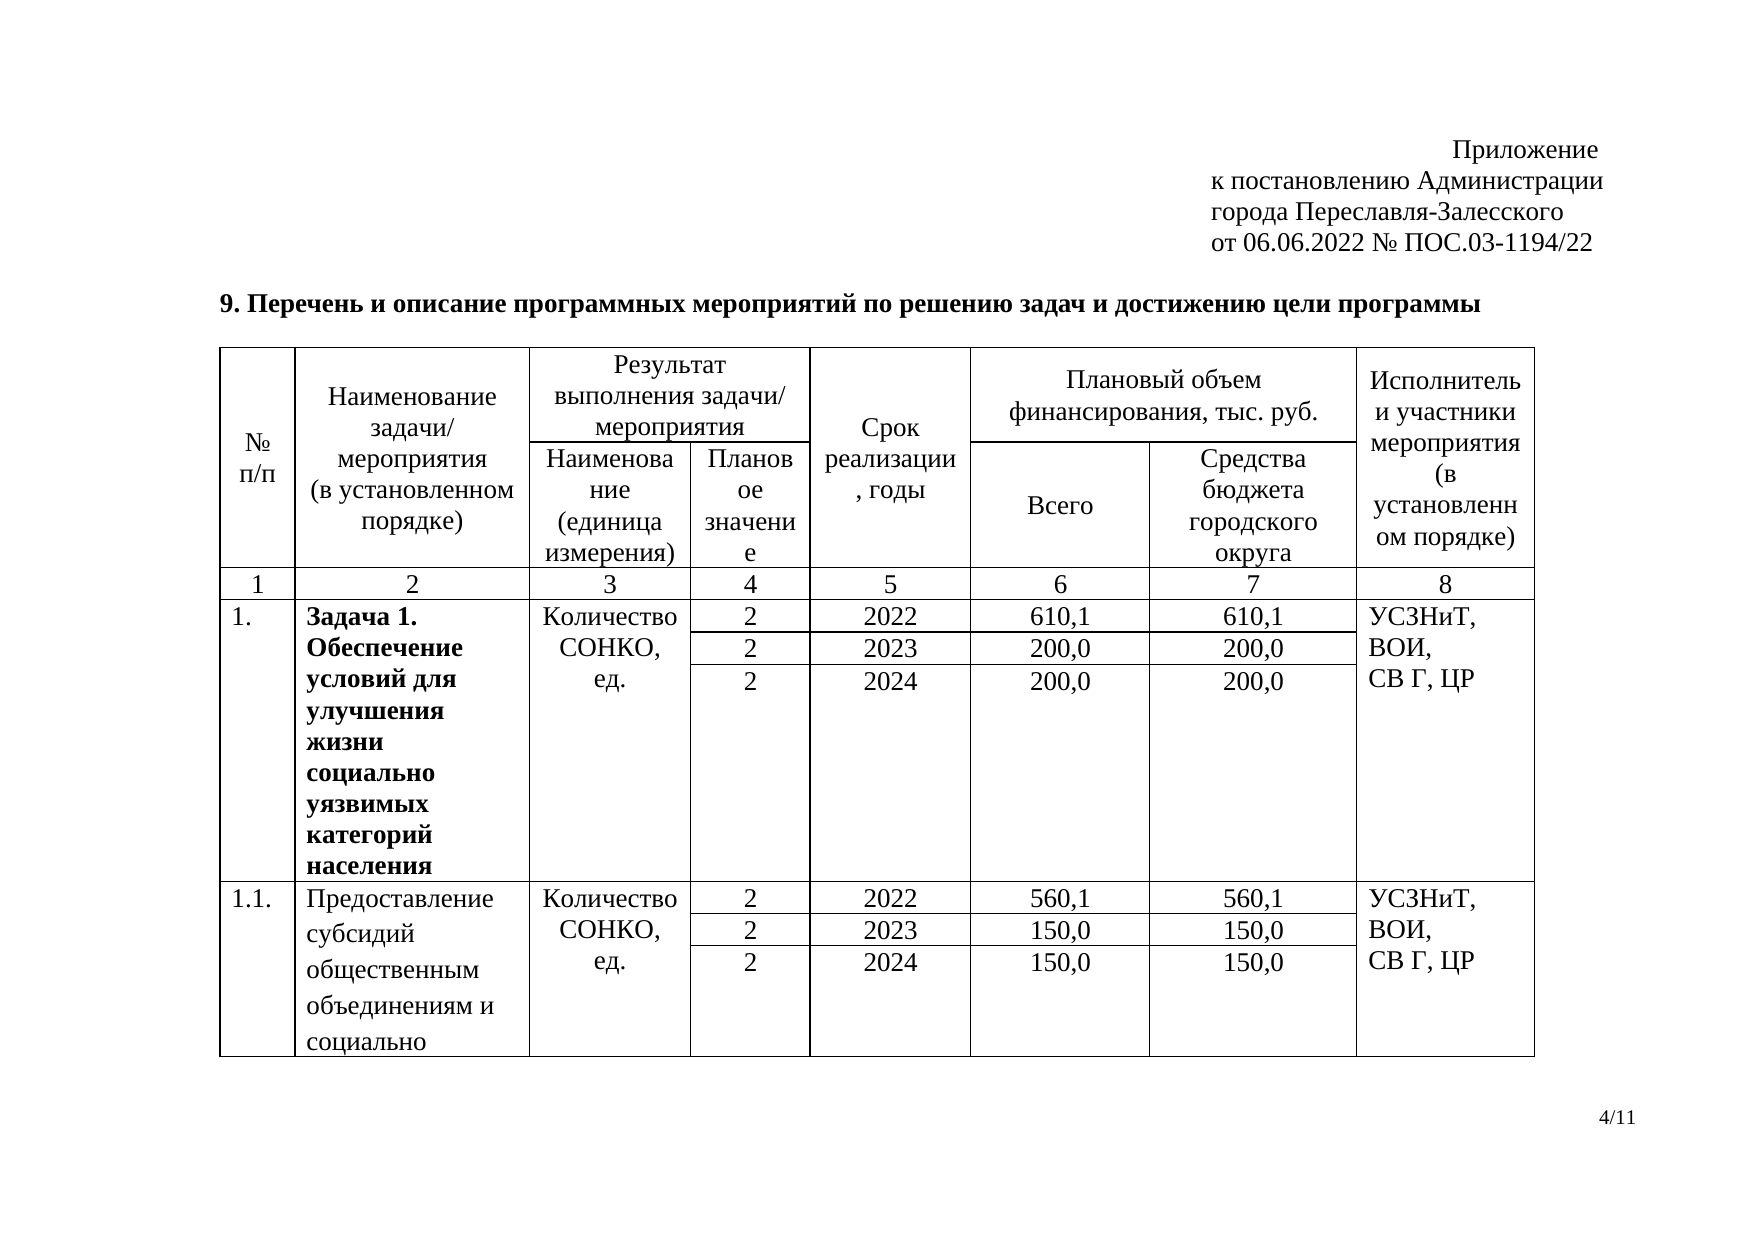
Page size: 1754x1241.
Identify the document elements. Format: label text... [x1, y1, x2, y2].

table_cell 7 [1150, 568, 1356, 599]
table_cell 2023 [811, 633, 970, 664]
table_cell 200,0 [1150, 665, 1356, 881]
table_cell 3 [530, 568, 690, 599]
table_cell 150,0 [1150, 946, 1356, 1056]
table_cell 5 [811, 568, 970, 599]
table_header Срок реализации, годы [811, 348, 970, 567]
table_cell 2024 [811, 665, 970, 881]
table_cell 150,0 [971, 946, 1149, 1056]
table_cell Средства бюджета городского округа [1150, 443, 1356, 567]
table_cell 2 [296, 568, 529, 599]
table_cell 2023 [811, 914, 970, 945]
table_header Плановый объем финансирования, тыс. руб. [971, 348, 1356, 441]
table_cell Предоставление субсидий общественным объединениям и социально ориентированным некоммерческим организациям ветеранов, инвалидов, пожилых людей, осуществляющим свою деятельность на территории городского округа город Переславль-Залесский Ярославской области на уставную деятельность, [296, 882, 529, 1056]
table_header Наименование задачи/ мероприятия (в установленном порядке) [296, 348, 529, 567]
table_header Результат выполнения задачи/ мероприятия [530, 348, 809, 441]
table_cell Наименование (единица измерения) [530, 443, 690, 567]
table_cell 560,1 [971, 882, 1149, 913]
table_cell 2022 [811, 882, 970, 913]
table_cell 610,1 [1150, 600, 1356, 631]
table_cell 2024 [811, 946, 970, 1056]
text к постановлению Администрации [1211, 164, 1636, 195]
table_cell 610,1 [971, 600, 1149, 631]
table_cell УСЗНиТ, ВОИ, СВ Г, ЦР [1357, 600, 1534, 881]
text города Переславля-Залесского [1211, 195, 1636, 226]
table_cell 4 [691, 568, 809, 599]
table_cell 1.1. [221, 882, 294, 1056]
table_header Исполнитель и участники мероприятия (в установленном порядке) [1357, 348, 1534, 567]
table_cell 200,0 [971, 633, 1149, 664]
table_cell Количество СОНКО, ед. [530, 600, 690, 881]
table_cell Задача 1. Обеспечение условий для улучшения жизни социально уязвимых категорий населения [296, 600, 529, 881]
text Приложение [1152, 133, 1636, 164]
table_cell 1. [221, 600, 294, 881]
table_cell УСЗНиТ, ВОИ, СВ Г, ЦР [1357, 882, 1534, 1056]
table_cell 2 [691, 665, 809, 881]
table_cell Количество СОНКО, ед. [530, 882, 690, 1056]
table_header № п/п [221, 348, 294, 567]
table_cell 2 [691, 600, 809, 631]
table_cell Всего [971, 443, 1149, 567]
table_cell 1 [221, 568, 294, 599]
table_cell 560,1 [1150, 882, 1356, 913]
table_cell 150,0 [1150, 914, 1356, 945]
table_cell 2022 [811, 600, 970, 631]
text от 06.06.2022 № ПОС.03-1194/22 [1211, 226, 1636, 257]
table_cell 6 [971, 568, 1149, 599]
subtitle 9. Перечень и описание программных мероприятий по решению задач и достижению цели программы [59, 287, 1636, 318]
table_cell 200,0 [971, 665, 1149, 881]
table_cell 2 [691, 946, 809, 1056]
table_cell 2 [691, 882, 809, 913]
table_cell 150,0 [971, 914, 1149, 945]
table_cell Плановое значение [691, 443, 809, 567]
table_cell 2 [691, 633, 809, 664]
table_cell 8 [1357, 568, 1534, 599]
table_cell 2 [691, 914, 809, 945]
table_cell 200,0 [1150, 633, 1356, 664]
